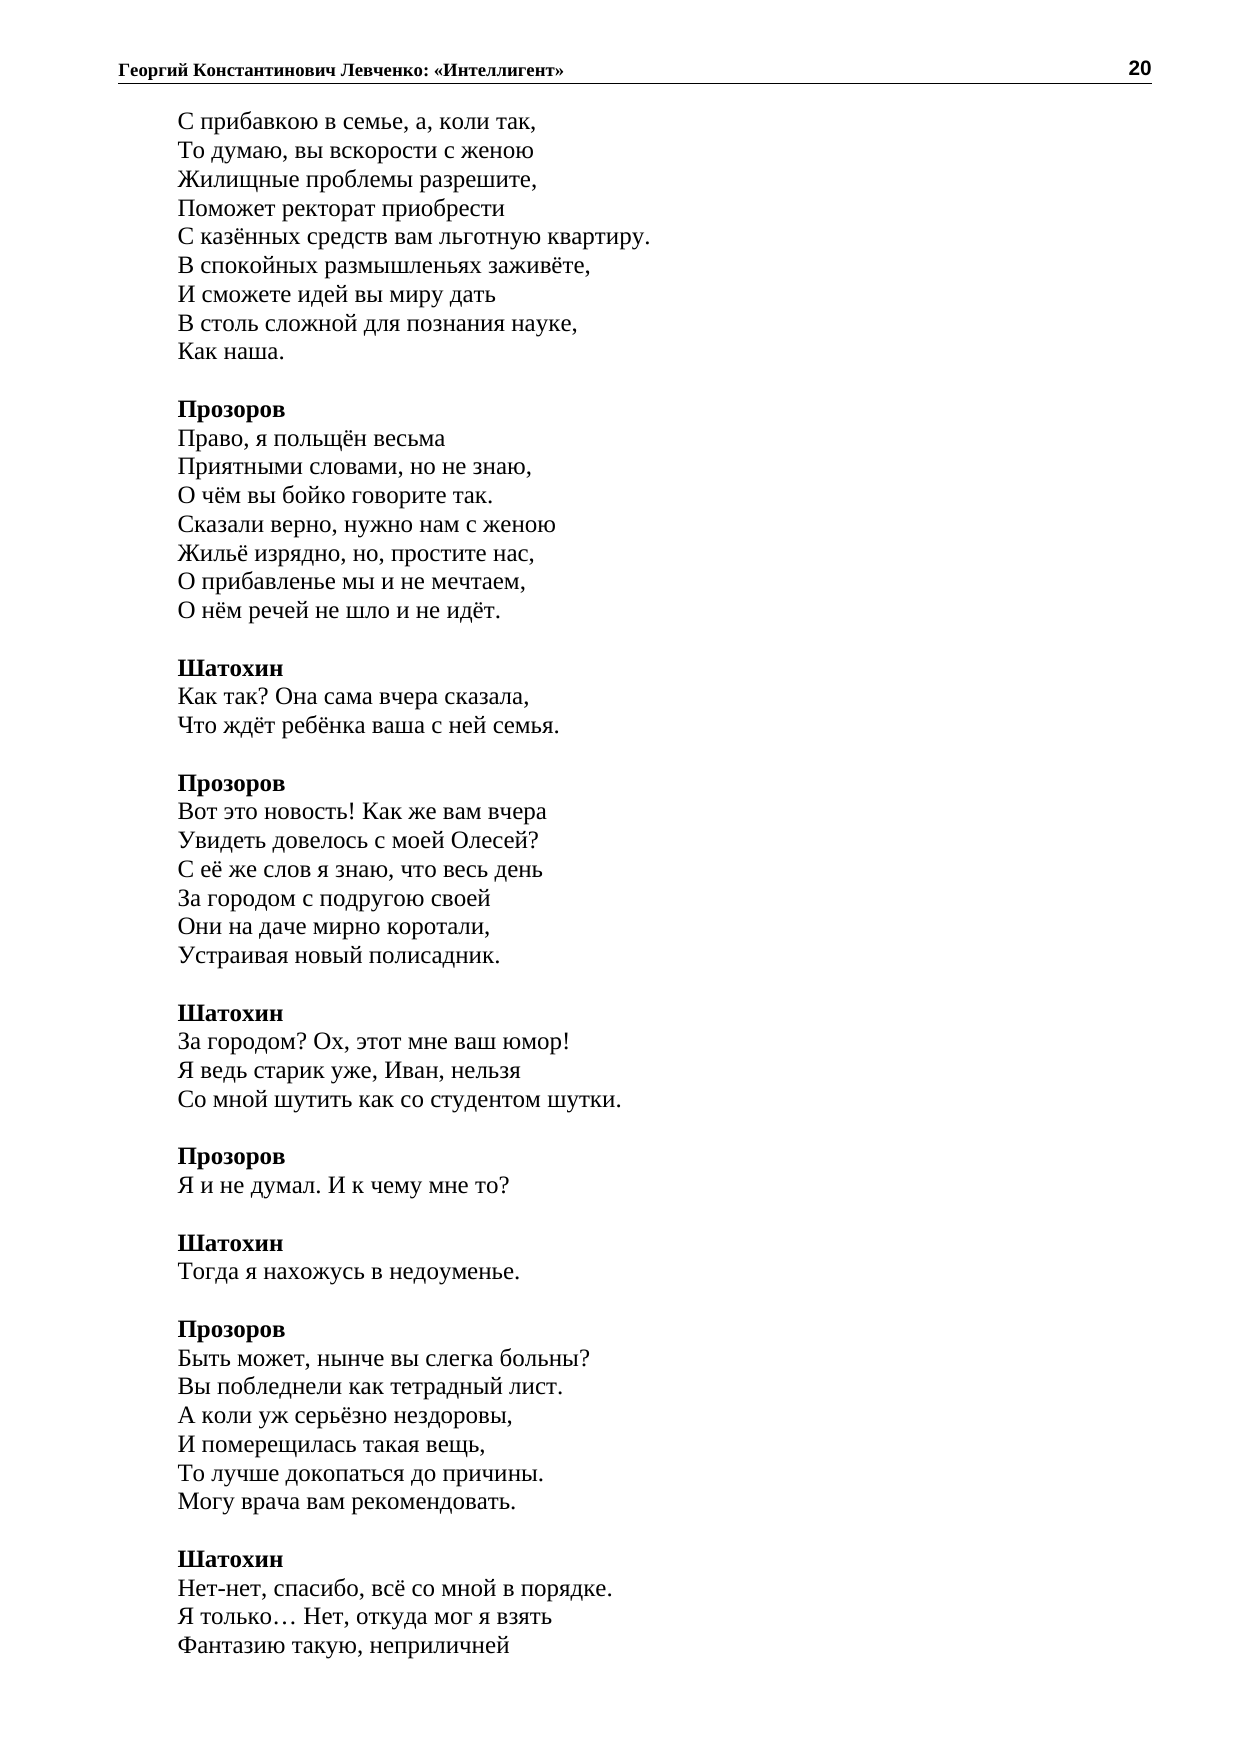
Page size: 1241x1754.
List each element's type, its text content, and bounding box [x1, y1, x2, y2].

text То лучше докопаться до причины. [118, 1458, 1152, 1486]
text Шатохин [118, 653, 1152, 681]
text Шатохин [118, 998, 1152, 1026]
text Шатохин [118, 1544, 1152, 1573]
text Право, я польщён весьма [118, 423, 1152, 451]
text Быть может, нынче вы слегка больны? [118, 1343, 1152, 1371]
text Приятными словами, но не знаю, [118, 451, 1152, 480]
text О нём речей не шло и не идёт. [118, 595, 1152, 624]
text Как так? Она сама вчера сказала, [118, 681, 1152, 710]
text Поможет ректорат приобрести [118, 193, 1152, 221]
text Прозоров [118, 1314, 1152, 1343]
text О прибавленье мы и не мечтаем, [118, 566, 1152, 595]
text Я ведь старик уже, Иван, нельзя [118, 1055, 1152, 1084]
text Как наша. [118, 336, 1152, 365]
text Жильё изрядно, но, простите нас, [118, 538, 1152, 566]
text С казённых средств вам льготную квартиру. [118, 221, 1152, 250]
text За городом? Ох, этот мне ваш юмор! [118, 1026, 1152, 1055]
text Прозоров [118, 394, 1152, 423]
text С прибавкою в семье, а, коли так, [118, 106, 1152, 135]
text В столь сложной для познания науке, [118, 308, 1152, 336]
text То думаю, вы вскорости с женою [118, 135, 1152, 164]
text Со мной шутить как со студентом шутки. [118, 1084, 1152, 1113]
text Вот это новость! Как же вам вчера [118, 796, 1152, 825]
text Прозоров [118, 1141, 1152, 1170]
text В спокойных размышленьях заживёте, [118, 250, 1152, 279]
text Нет-нет, спасибо, всё со мной в порядке. [118, 1573, 1152, 1601]
text Могу врача вам рекомендовать. [118, 1486, 1152, 1515]
text Что ждёт ребёнка ваша с ней семья. [118, 710, 1152, 739]
text А коли уж серьёзно нездоровы, [118, 1400, 1152, 1429]
text И померещилась такая вещь, [118, 1429, 1152, 1458]
text Устраивая новый полисадник. [118, 940, 1152, 969]
text Я только… Нет, откуда мог я взять [118, 1601, 1152, 1630]
text Я и не думал. И к чему мне то? [118, 1170, 1152, 1199]
text Шатохин [118, 1228, 1152, 1256]
text Тогда я нахожусь в недоуменье. [118, 1256, 1152, 1285]
text Прозоров [118, 768, 1152, 796]
text Фантазию такую, неприличней [118, 1630, 1152, 1659]
text За городом с подругою своей [118, 883, 1152, 911]
text Вы побледнели как тетрадный лист. [118, 1371, 1152, 1400]
text Сказали верно, нужно нам с женою [118, 509, 1152, 538]
text Увидеть довелось с моей Олесей? [118, 825, 1152, 854]
text И сможете идей вы миру дать [118, 279, 1152, 308]
text Жилищные проблемы разрешите, [118, 164, 1152, 193]
text О чём вы бойко говорите так. [118, 480, 1152, 509]
text С её же слов я знаю, что весь день [118, 854, 1152, 883]
text Они на даче мирно коротали, [118, 911, 1152, 940]
